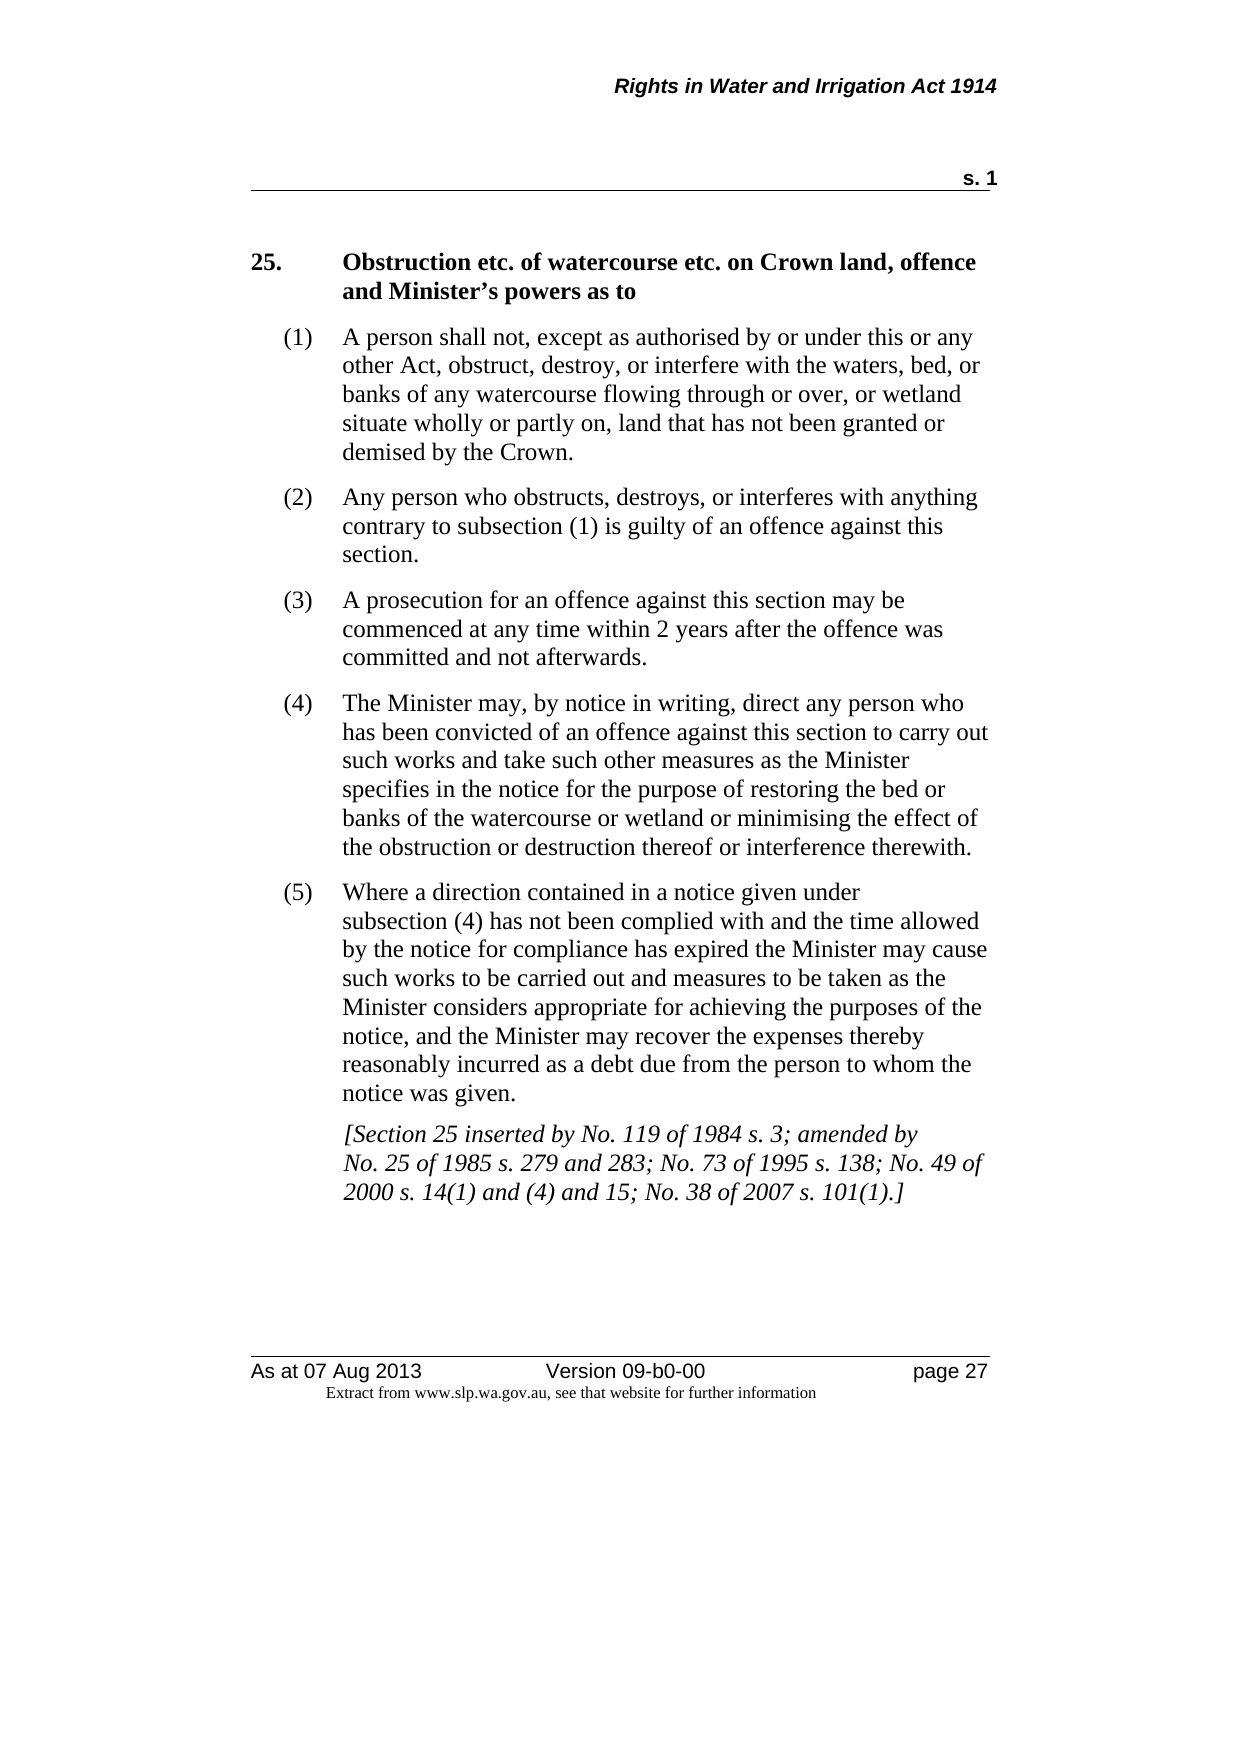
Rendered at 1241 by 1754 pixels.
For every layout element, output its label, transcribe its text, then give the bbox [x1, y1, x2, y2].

text (3) A prosecution for an offence against this section may be commenced at any time within 2 years after the offence was committed and not afterwards. [251, 585, 990, 671]
text (4) The Minister may, by notice in writing, direct any person who has been convicted of an offence against this section to carry out such works and take such other measures as the Minister specifies in the notice for the purpose of restoring the bed or banks of the watercourse or wetland or minimising the effect of the obstruction or destruction thereof or interference therewith. [251, 688, 990, 860]
subtitle 25. Obstruction etc. of watercourse etc. on Crown land, offence and Minister’s powers as to [251, 247, 990, 305]
text (5) Where a direction contained in a notice given under subsection (4) has not been complied with and the time allowed by the notice for compliance has expired the Minister may cause such works to be carried out and measures to be taken as the Minister considers appropriate for achieving the purposes of the notice, and the Minister may recover the expenses thereby reasonably incurred as a debt due from the person to whom the notice was given. [251, 877, 990, 1107]
text (1) A person shall not, except as authorised by or under this or any other Act, obstruct, destroy, or interfere with the waters, bed, or banks of any watercourse flowing through or over, or wetland situate wholly or partly on, land that has not been granted or demised by the Crown. [251, 322, 990, 465]
text (2) Any person who obstructs, destroys, or interferes with anything contrary to subsection (1) is guilty of an offence against this section. [251, 482, 990, 568]
text [Section 25 inserted by No. 119 of 1984 s. 3; amended by No. 25 of 1985 s. 279 and 283; No. 73 of 1995 s. 138; No. 49 of 2000 s. 14(1) and (4) and 15; No. 38 of 2007 s. 101(1).] [251, 1119, 990, 1206]
